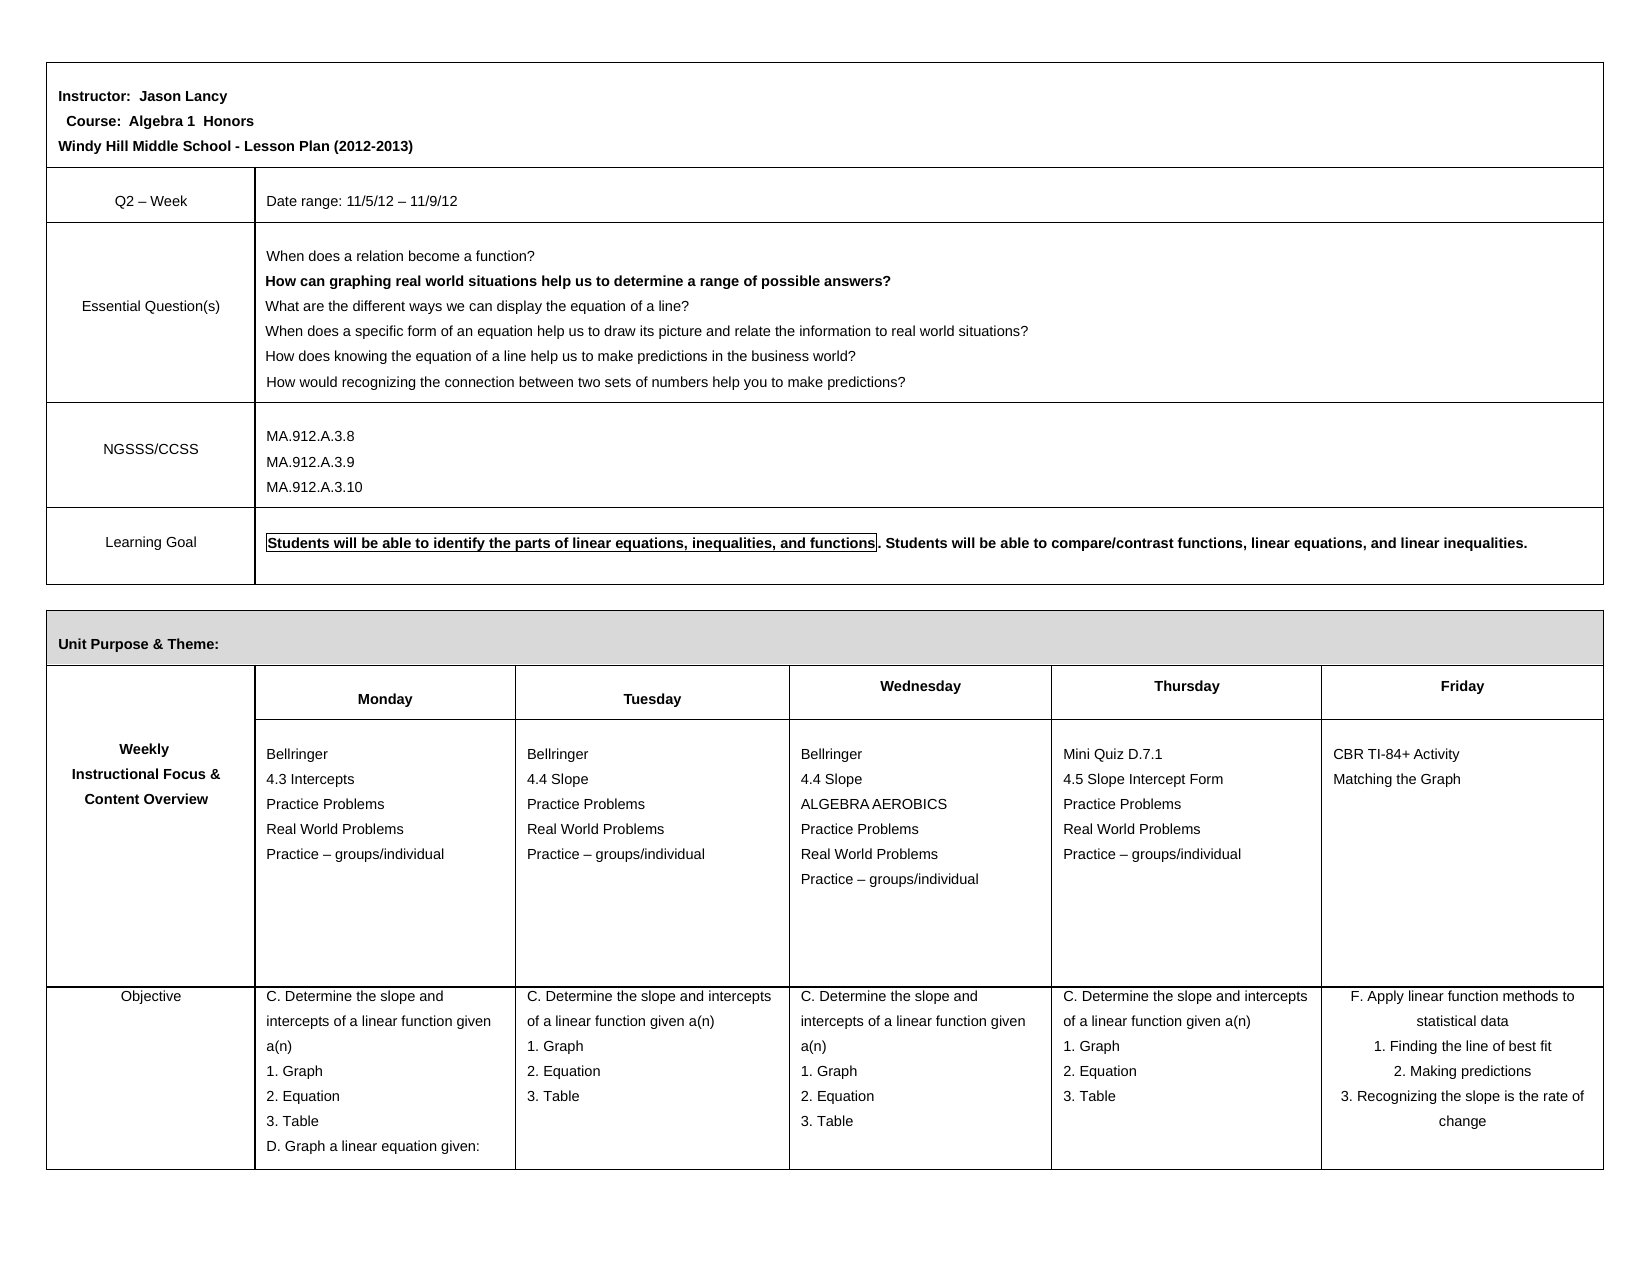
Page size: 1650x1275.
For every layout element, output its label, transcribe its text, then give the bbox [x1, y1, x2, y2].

table_cell When does a relation become a function? How can graphing real world situations help us to determine a range of possible answers? What are the different ways we can display the equation of a line? When does a specific form of an equation help us to draw its picture and relate the information to real world situations? How does knowing the equation of a line help us to make predictions in the business world? How would recognizing the connection between two sets of numbers help you to make predictions? [256, 223, 1603, 402]
table_cell Date range: 11/5/12 – 11/9/12 [256, 168, 1603, 222]
table_header Instructor: Jason Lancy Course: Algebra 1 Honors Windy Hill Middle School - Lesson Plan (2012-2013) [47, 63, 1603, 167]
table_cell Wednesday [790, 666, 1051, 719]
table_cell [1322, 988, 1603, 1169]
table_cell MA.912.A.3.8 MA.912.A.3.9 MA.912.A.3.10 [256, 403, 1603, 507]
table_cell Tuesday [516, 666, 789, 719]
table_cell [256, 988, 515, 1169]
table_cell NGSSS/CCSS [47, 403, 254, 507]
table_cell Students will be able to identify the parts of linear equations, inequalities, and functions. Students will be able to compare/contrast functions, linear equations, and linear inequalities. [256, 508, 1603, 583]
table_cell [516, 988, 789, 1169]
table_cell Friday [1322, 666, 1603, 719]
table_cell Bellringer 4.4 Slope ALGEBRA AEROBICS Practice Problems Real World Problems Practice – groups/individual [790, 720, 1051, 986]
table_cell CBR TI-84+ Activity Matching the Graph [1322, 720, 1603, 986]
table_cell Q2 – Week [47, 168, 254, 222]
table_cell Learning Goal [47, 508, 254, 583]
table_cell Thursday [1052, 666, 1321, 719]
table_cell Monday [256, 666, 515, 719]
table_cell Essential Question(s) [47, 223, 254, 402]
table_cell Bellringer 4.3 Intercepts Practice Problems Real World Problems Practice – groups/individual [256, 720, 515, 986]
table_cell Weekly Instructional Focus & Content Overview [47, 666, 254, 986]
table_header Unit Purpose & Theme: [47, 611, 1603, 664]
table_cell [790, 988, 1051, 1169]
table_cell Objective [47, 988, 254, 1169]
table_cell Bellringer 4.4 Slope Practice Problems Real World Problems Practice – groups/individual [516, 720, 789, 986]
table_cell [1052, 988, 1321, 1169]
table_cell Mini Quiz D.7.1 4.5 Slope Intercept Form Practice Problems Real World Problems Practice – groups/individual [1052, 720, 1321, 986]
